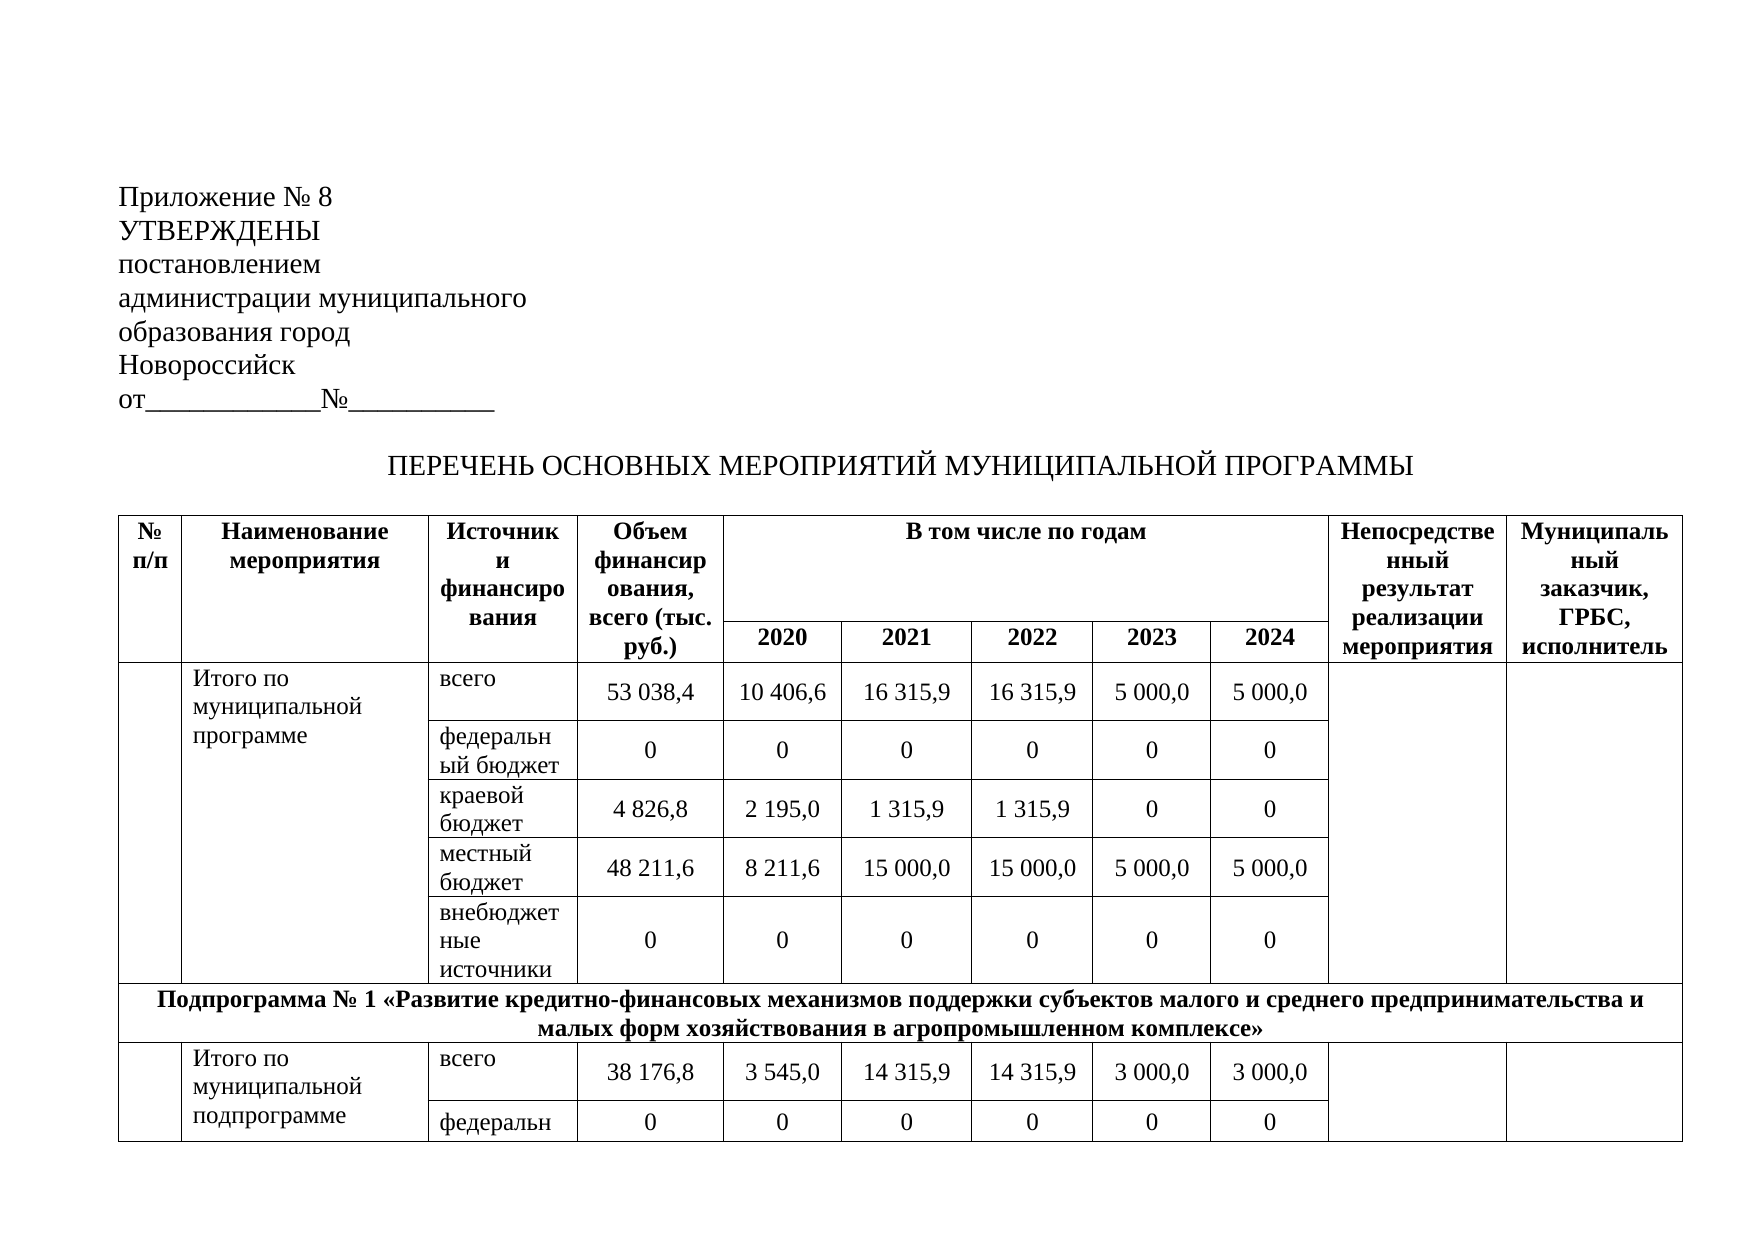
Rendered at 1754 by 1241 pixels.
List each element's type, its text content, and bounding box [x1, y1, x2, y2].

table_cell всего [429, 1043, 577, 1100]
table_cell 2 195,0 [724, 780, 841, 837]
table_cell 38 176,8 [578, 1043, 723, 1100]
table_cell [1507, 1043, 1682, 1141]
table_cell 0 [972, 721, 1092, 779]
table_cell Итого по муниципальной программе [182, 663, 428, 983]
table_header В том числе по годам [724, 516, 1328, 621]
table_cell 2024 [1211, 622, 1328, 662]
table_cell 10 406,6 [724, 663, 841, 720]
text постановлением [118, 247, 1683, 280]
table_cell Итого по муниципальной подпрограмме [182, 1043, 428, 1141]
table_cell 15 000,0 [972, 838, 1092, 896]
table_cell 2023 [1093, 622, 1210, 662]
table_cell 0 [578, 721, 723, 779]
table_cell 4 826,8 [578, 780, 723, 837]
text ПЕРЕЧЕНЬ ОСНОВНЫХ МЕРОПРИЯТИЙ МУНИЦИПАЛЬНОЙ ПРОГРАММЫ [118, 448, 1683, 481]
table_cell [1507, 663, 1682, 983]
table_cell 3 545,0 [724, 1043, 841, 1100]
table_cell 5 000,0 [1093, 838, 1210, 896]
table_cell 0 [1211, 721, 1328, 779]
table_cell 48 211,6 [578, 838, 723, 896]
table_cell 5 000,0 [1211, 838, 1328, 896]
table_cell 3 000,0 [1093, 1043, 1210, 1100]
table_cell 0 [724, 897, 841, 983]
table_cell 0 [724, 1101, 841, 1141]
table_cell местный бюджет [429, 838, 577, 896]
table_cell внебюджетные источники [429, 897, 577, 983]
table_cell 5 000,0 [1211, 663, 1328, 720]
table_cell 2020 [724, 622, 841, 662]
table_cell 2022 [972, 622, 1092, 662]
table_header Муниципальный заказчик, ГРБС, исполнитель [1507, 516, 1682, 662]
table_cell 0 [972, 897, 1092, 983]
table_header № п/п [119, 516, 181, 662]
text УТВЕРЖДЕНЫ [118, 213, 1683, 247]
table_header Наименование мероприятия [182, 516, 428, 662]
table_cell Подпрограмма № 1 «Развитие кредитно-финансовых механизмов поддержки субъектов малого и среднего предпринимательства и малых форм хозяйствования в агропромышленном комплексе» [119, 984, 1682, 1042]
table_cell [119, 663, 181, 983]
table_cell федеральный бюджет [429, 721, 577, 779]
table_cell федеральный бюджет [429, 1101, 577, 1141]
table_cell 1 315,9 [842, 780, 971, 837]
table_cell 0 [578, 1101, 723, 1141]
text от____________№__________ [118, 381, 1683, 414]
table_cell 16 315,9 [842, 663, 971, 720]
table_cell 0 [842, 897, 971, 983]
table_cell 8 211,6 [724, 838, 841, 896]
table_cell 0 [1211, 1101, 1328, 1141]
text администрации муниципального [118, 280, 1683, 314]
table_cell [119, 1043, 181, 1141]
table_cell 1 315,9 [972, 780, 1092, 837]
table_cell 0 [1211, 897, 1328, 983]
table_cell 0 [972, 1101, 1092, 1141]
table_cell 3 000,0 [1211, 1043, 1328, 1100]
table_cell 0 [724, 721, 841, 779]
table_cell 0 [842, 1101, 971, 1141]
table_cell 53 038,4 [578, 663, 723, 720]
table_cell 5 000,0 [1093, 663, 1210, 720]
table_header Объем финансирования, всего (тыс. руб.) [578, 516, 723, 662]
table_cell 14 315,9 [842, 1043, 971, 1100]
table_cell всего [429, 663, 577, 720]
table_cell 0 [1093, 897, 1210, 983]
table_cell 0 [1093, 721, 1210, 779]
table_cell 14 315,9 [972, 1043, 1092, 1100]
table_cell [1329, 663, 1506, 983]
table_cell 0 [1093, 780, 1210, 837]
table_header Непосредственный результат реализации мероприятия [1329, 516, 1506, 662]
text Приложение № 8 [118, 179, 1683, 213]
text образования город [118, 314, 1683, 347]
table_cell 0 [1211, 780, 1328, 837]
table_header Источники финансирования [429, 516, 577, 662]
table_cell 0 [842, 721, 971, 779]
text Новороссийск [118, 347, 1683, 381]
table_cell 15 000,0 [842, 838, 971, 896]
table_cell краевой бюджет [429, 780, 577, 837]
table_cell [1329, 1043, 1506, 1141]
table_cell 16 315,9 [972, 663, 1092, 720]
table_cell 0 [1093, 1101, 1210, 1141]
table_cell 2021 [842, 622, 971, 662]
table_cell 0 [578, 897, 723, 983]
